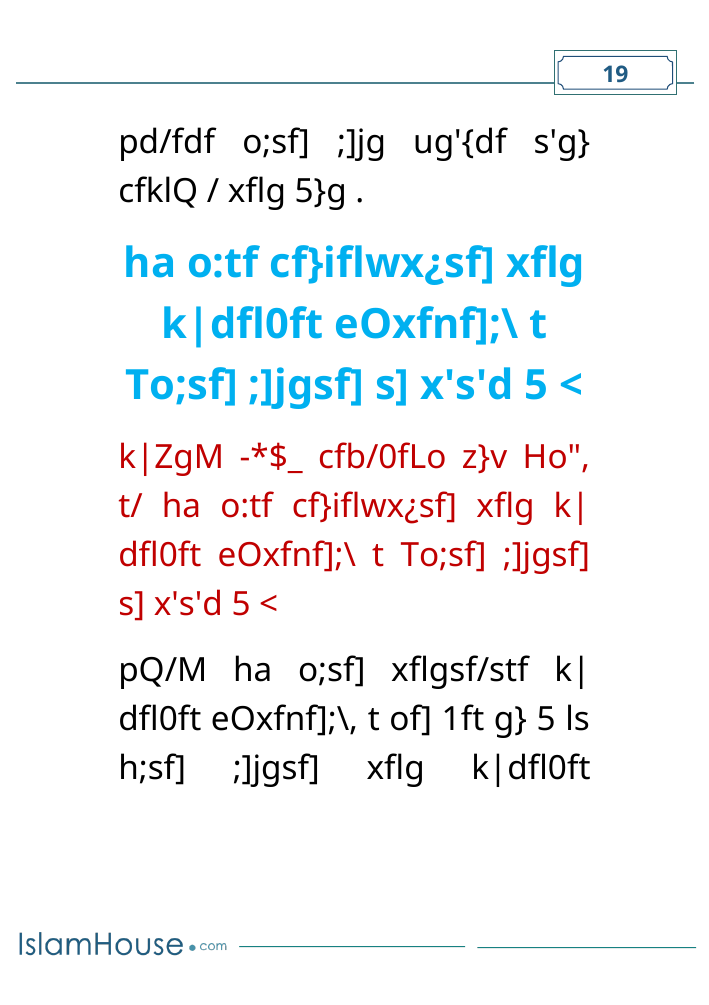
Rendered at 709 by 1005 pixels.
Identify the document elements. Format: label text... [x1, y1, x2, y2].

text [118, 118, 591, 212]
text k|ZgM -*$_ cfb/0fLo z}v Ho", t/ ha o:tf cf}iflwx¿sf] xflg k|dfl0ft eOxfnf];\ t To;sf] ;]jgsf] s] x's'd 5 < [118, 433, 591, 625]
picture [471, 929, 697, 962]
picture [12, 928, 466, 961]
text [118, 646, 591, 789]
text ha o:tf cf}iflwx¿sf] xflg k|dfl0ft eOxfnf];\ t To;sf] ;]jgsf] s] x's'd 5 < [118, 233, 591, 412]
